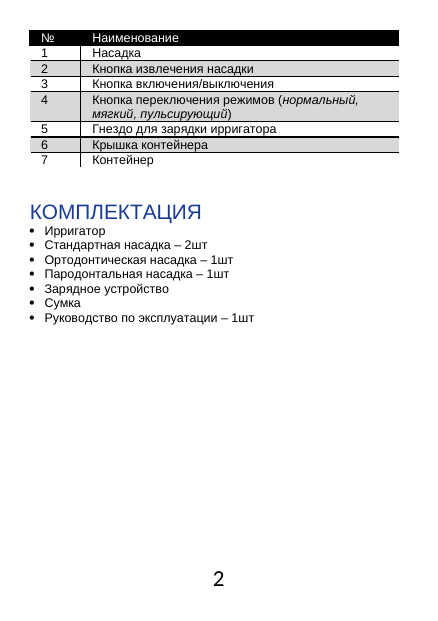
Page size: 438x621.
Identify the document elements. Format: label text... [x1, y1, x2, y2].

table_header Наименование [81, 31, 399, 45]
table_cell 2 [30, 61, 80, 76]
table_cell Насадка [81, 46, 399, 60]
table_cell 5 [30, 122, 80, 136]
table_cell 1 [30, 46, 80, 60]
table_header № [30, 31, 80, 45]
table_cell Кнопка переключения режимов (нормальный, мягкий, пульсирующий) [81, 92, 399, 121]
list Руководство по эксплуатации – 1шт [29, 310, 407, 325]
list Зарядное устройство [29, 281, 407, 296]
list Ирригатор [29, 223, 407, 238]
table_cell 6 [30, 137, 80, 152]
table_cell 4 [30, 92, 80, 121]
table_cell 3 [30, 77, 80, 91]
list Стандартная насадка – 2шт [29, 238, 407, 252]
list Пародонтальная насадка – 1шт [29, 267, 407, 281]
table_cell Кнопка включения/выключения [81, 77, 399, 91]
table_cell 7 [30, 153, 80, 167]
list Ортодонтическая насадка – 1шт [29, 252, 407, 267]
text КОМПЛЕКТАЦИЯ [29, 199, 407, 223]
table_cell Гнездо для зарядки ирригатора [81, 122, 399, 136]
table_cell Кнопка извлечения насадки [81, 61, 399, 76]
table_cell Крышка контейнера [81, 138, 399, 152]
table_cell Контейнер [81, 153, 399, 167]
list Сумка [29, 296, 407, 310]
